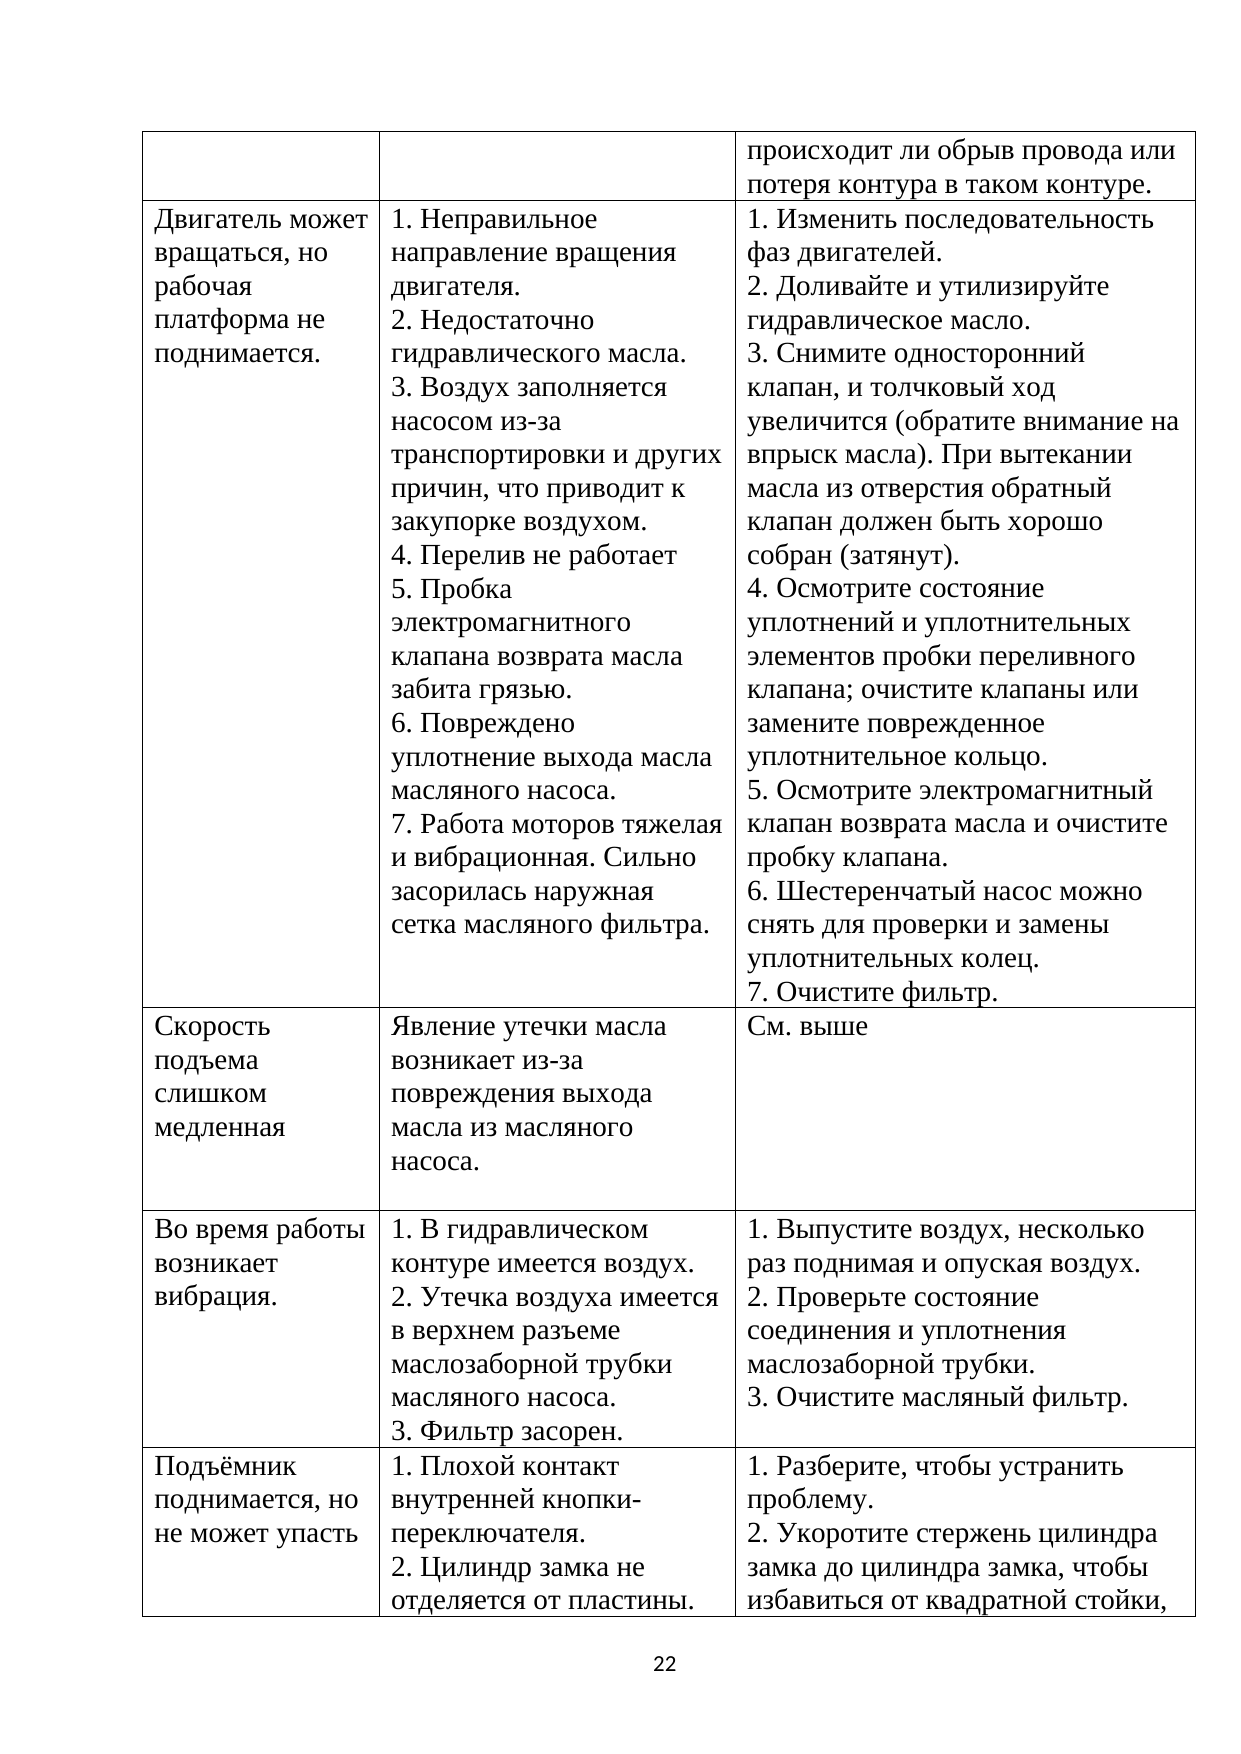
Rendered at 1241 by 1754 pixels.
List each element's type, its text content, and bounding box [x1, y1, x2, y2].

table_cell 1. Неправильное направление вращения двигателя. 2. Недостаточно гидравлического масла. 3. Воздух заполняется насосом из-за транспортировки и других причин, что приводит к закупорке воздухом. 4. Перелив не работает 5. Пробка электромагнитного клапана возврата масла забита грязью. 6. Повреждено уплотнение выхода масла масляного насоса. 7. Работа моторов тяжелая и вибрационная. Сильно засорилась наружная сетка масляного фильтра. [380, 201, 735, 1007]
table_cell Скорость подъема слишком медленная [143, 1008, 379, 1210]
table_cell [736, 132, 1195, 200]
table_cell 1. Изменить последовательность фаз двигателей. 2. Доливайте и утилизируйте гидравлическое масло. 3. Снимите односторонний клапан, и толчковый ход увеличится (обратите внимание на впрыск масла). При вытекании масла из отверстия обратный клапан должен быть хорошо собран (затянут). 4. Осмотрите состояние уплотнений и уплотнительных элементов пробки переливного клапана; очистите клапаны или замените поврежденное уплотнительное кольцо. 5. Осмотрите электромагнитный клапан возврата масла и очистите пробку клапана. 6. Шестеренчатый насос можно снять для проверки и замены уплотнительных колец. 7. Очистите фильтр. [736, 201, 1195, 1007]
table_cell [736, 1448, 1195, 1616]
table_cell 1. Выпустите воздух, несколько раз поднимая и опуская воздух. 2. Проверьте состояние соединения и уплотнения маслозаборной трубки. 3. Очистите масляный фильтр. [736, 1211, 1195, 1447]
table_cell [380, 132, 735, 200]
table_cell Явление утечки масла возникает из-за повреждения выхода масла из масляного насоса. [380, 1008, 735, 1210]
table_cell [143, 132, 379, 200]
table_cell 1. В гидравлическом контуре имеется воздух. 2. Утечка воздуха имеется в верхнем разъеме маслозаборной трубки масляного насоса. 3. Фильтр засорен. [380, 1211, 735, 1447]
table_cell Во время работы возникает вибрация. [143, 1211, 379, 1447]
table_cell См. выше [736, 1008, 1195, 1210]
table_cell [143, 1448, 379, 1616]
table_cell Двигатель может вращаться, но рабочая платформа не поднимается. [143, 201, 379, 1007]
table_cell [380, 1448, 735, 1616]
